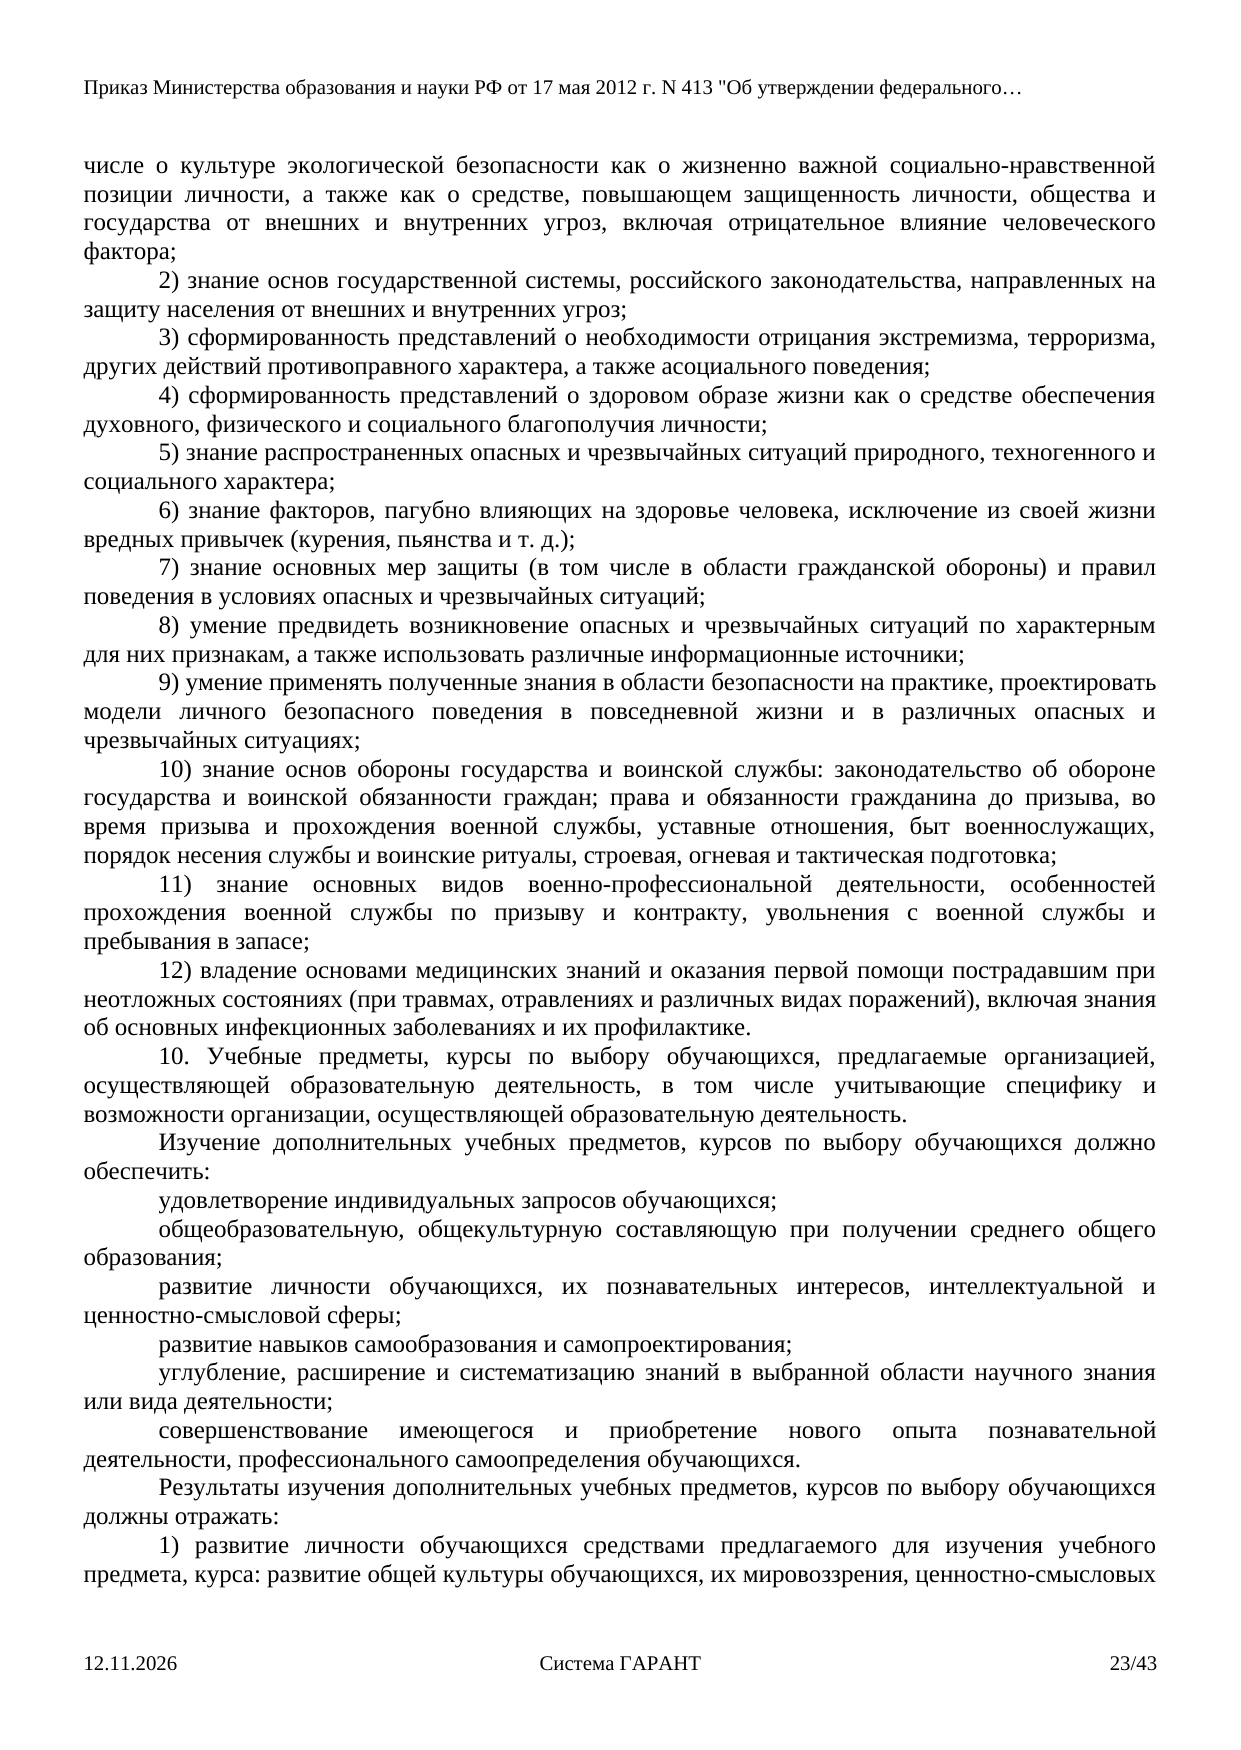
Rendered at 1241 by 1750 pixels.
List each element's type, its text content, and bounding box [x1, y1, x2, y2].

text Результаты изучения дополнительных учебных предметов, курсов по выбору обучающихся должны отражать: [83, 1472, 1157, 1530]
text 9) умение применять полученные знания в области безопасности на практике, проектировать модели личного безопасного поведения в повседневной жизни и в различных опасных и чрезвычайных ситуациях; [83, 667, 1157, 754]
text 3) сформированность представлений о необходимости отрицания экстремизма, терроризма, других действий противоправного характера, а также асоциального поведения; [83, 322, 1157, 380]
text развитие навыков самообразования и самопроектирования; [83, 1329, 1157, 1357]
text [83, 150, 1157, 265]
text 6) знание факторов, пагубно влияющих на здоровье человека, исключение из своей жизни вредных привычек (курения, пьянства и т. д.); [83, 495, 1157, 552]
text общеобразовательную, общекультурную составляющую при получении среднего общего образования; [83, 1214, 1157, 1271]
text углубление, расширение и систематизацию знаний в выбранной области научного знания или вида деятельности; [83, 1357, 1157, 1415]
text 10) знание основ обороны государства и воинской службы: законодательство об обороне государства и воинской обязанности граждан; права и обязанности гражданина до призыва, во время призыва и прохождения военной службы, уставные отношения, быт военнослужащих, порядок несения службы и воинские ритуалы, строевая, огневая и тактическая подготовка; [83, 754, 1157, 869]
text совершенствование имеющегося и приобретение нового опыта познавательной деятельности, профессионального самоопределения обучающихся. [83, 1415, 1157, 1472]
text 2) знание основ государственной системы, российского законодательства, направленных на защиту населения от внешних и внутренних угроз; [83, 265, 1157, 322]
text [83, 1530, 1157, 1587]
text 10. Учебные предметы, курсы по выбору обучающихся, предлагаемые организацией, осуществляющей образовательную деятельность, в том числе учитывающие специфику и возможности организации, осуществляющей образовательную деятельность. [83, 1041, 1157, 1127]
text 4) сформированность представлений о здоровом образе жизни как о средстве обеспечения духовного, физического и социального благополучия личности; [83, 380, 1157, 437]
text Изучение дополнительных учебных предметов, курсов по выбору обучающихся должно обеспечить: [83, 1127, 1157, 1185]
text 7) знание основных мер защиты (в том числе в области гражданской обороны) и правил поведения в условиях опасных и чрезвычайных ситуаций; [83, 552, 1157, 610]
text 11) знание основных видов военно-профессиональной деятельности, особенностей прохождения военной службы по призыву и контракту, увольнения с военной службы и пребывания в запасе; [83, 869, 1157, 955]
text удовлетворение индивидуальных запросов обучающихся; [83, 1185, 1157, 1214]
text развитие личности обучающихся, их познавательных интересов, интеллектуальной и ценностно-смысловой сферы; [83, 1271, 1157, 1329]
text 12) владение основами медицинских знаний и оказания первой помощи пострадавшим при неотложных состояниях (при травмах, отравлениях и различных видах поражений), включая знания об основных инфекционных заболеваниях и их профилактике. [83, 955, 1157, 1041]
text 5) знание распространенных опасных и чрезвычайных ситуаций природного, техногенного и социального характера; [83, 437, 1157, 495]
text 8) умение предвидеть возникновение опасных и чрезвычайных ситуаций по характерным для них признакам, а также использовать различные информационные источники; [83, 610, 1157, 667]
